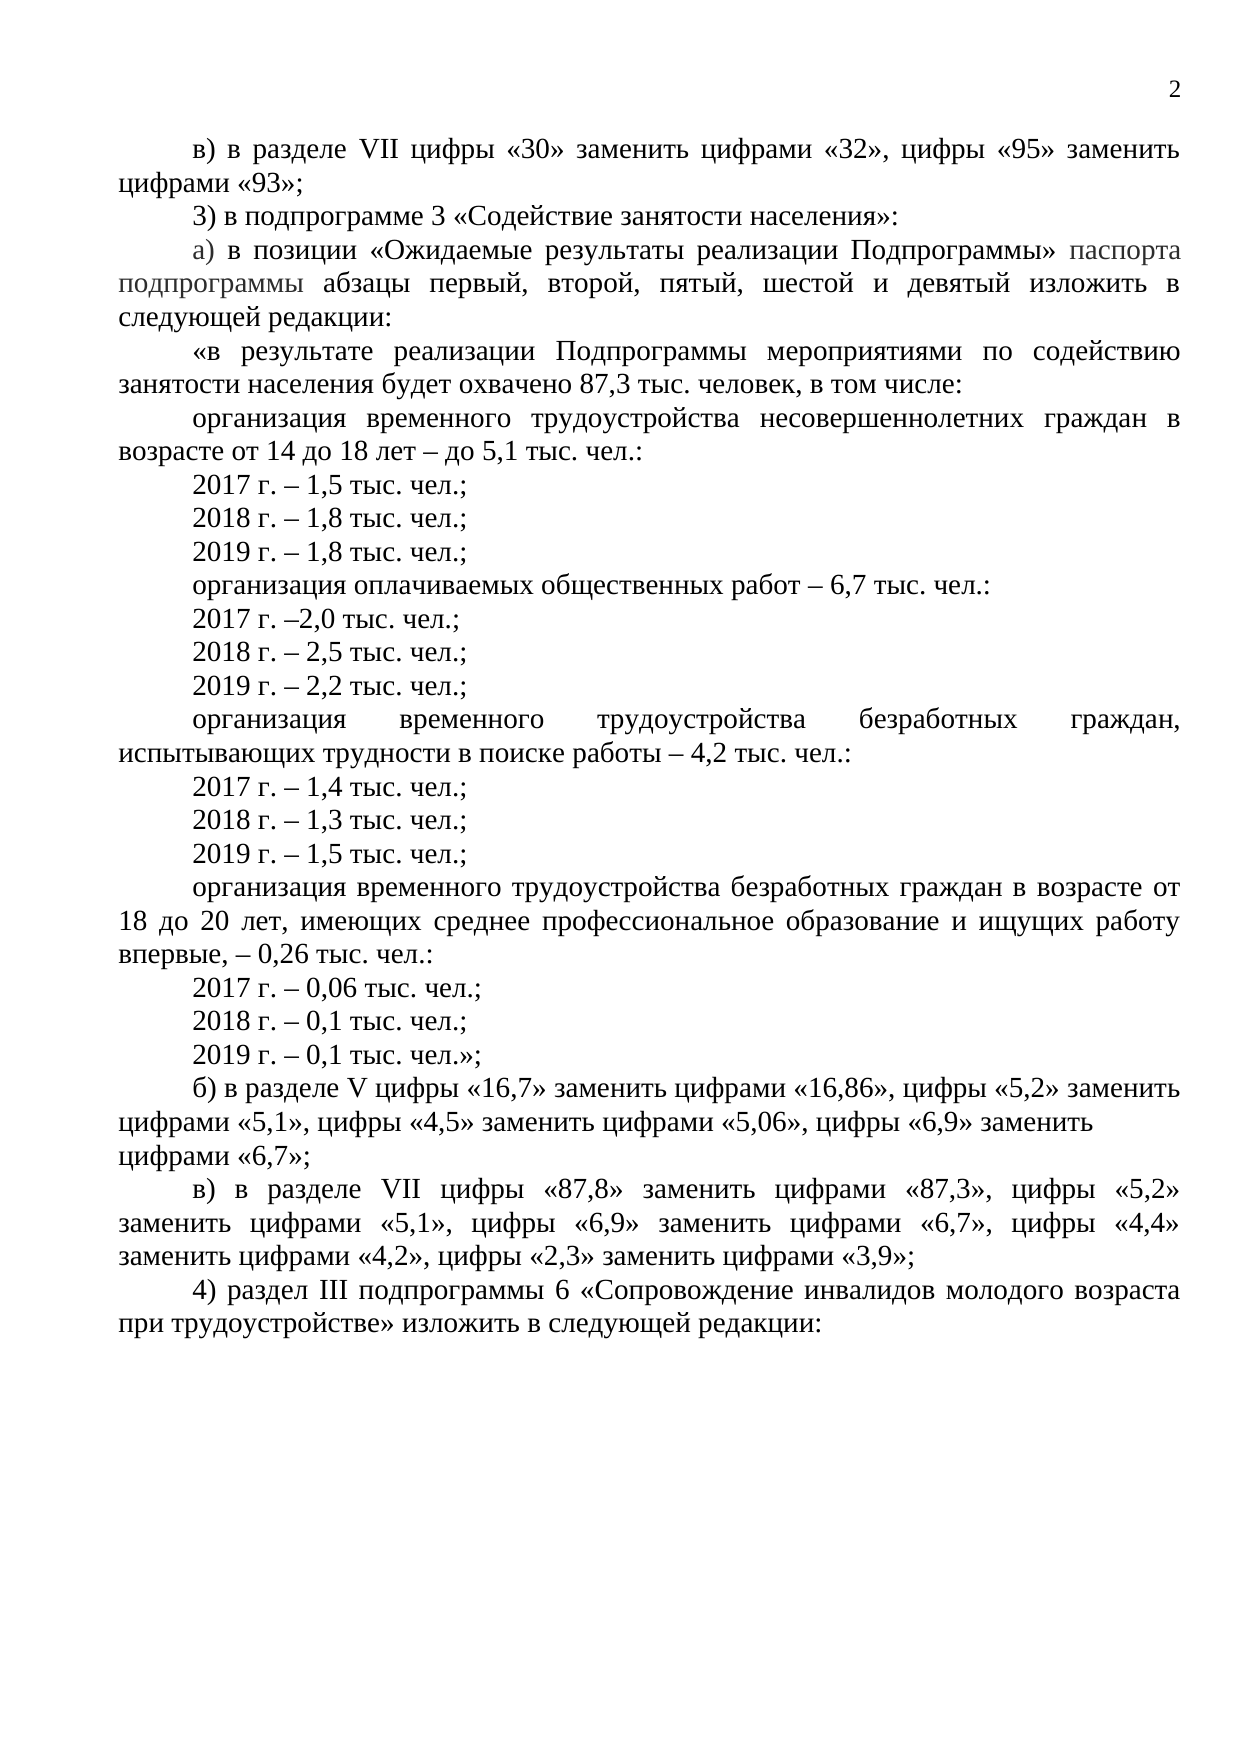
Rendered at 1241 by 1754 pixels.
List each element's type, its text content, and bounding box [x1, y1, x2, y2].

text 2017 г. – 0,06 тыс. чел.; [118, 970, 1181, 1003]
text 2019 г. – 1,8 тыс. чел.; [118, 534, 1181, 567]
text б) в разделе V цифры «16,7» заменить цифрами «16,86», цифры «5,2» заменить цифрами «5,1», цифры «4,5» заменить цифрами «5,06», цифры «6,9» заменить цифрами «6,7»; [118, 1071, 1181, 1171]
text 4) раздел III подпрограммы 6 «Сопровождение инвалидов молодого возраста при трудоустройстве» изложить в следующей редакции: [118, 1272, 1181, 1339]
text 2019 г. – 1,5 тыс. чел.; [118, 836, 1181, 869]
text организация временного трудоустройства безработных граждан в возрасте от 18 до 20 лет, имеющих среднее профессиональное образование и ищущих работу впервые, – 0,26 тыс. чел.: [118, 869, 1181, 970]
text 3) в подпрограмме 3 «Содействие занятости населения»: [118, 198, 1181, 232]
text в) в разделе VII цифры «30» заменить цифрами «32», цифры «95» заменить цифрами «93»; [118, 131, 1181, 198]
text 2019 г. – 2,2 тыс. чел.; [118, 668, 1181, 702]
text «в результате реализации Подпрограммы мероприятиями по содействию занятости населения будет охвачено 87,3 тыс. человек, в том числе: [118, 333, 1181, 400]
text организация оплачиваемых общественных работ – 6,7 тыс. чел.: [118, 567, 1181, 601]
text 2018 г. – 2,5 тыс. чел.; [118, 634, 1181, 668]
text 2018 г. – 0,1 тыс. чел.; [118, 1003, 1181, 1037]
text а) в позиции «Ожидаемые результаты реализации Подпрограммы» паспорта подпрограммы абзацы первый, второй, пятый, шестой и девятый изложить в следующей редакции: [118, 232, 1181, 333]
text 2017 г. –2,0 тыс. чел.; [118, 601, 1181, 634]
text 2019 г. – 0,1 тыс. чел.»; [118, 1037, 1181, 1071]
text 2018 г. – 1,8 тыс. чел.; [118, 500, 1181, 534]
text 2017 г. – 1,4 тыс. чел.; [118, 769, 1181, 802]
text 2018 г. – 1,3 тыс. чел.; [118, 802, 1181, 836]
text организация временного трудоустройства безработных граждан, испытывающих трудности в поиске работы – 4,2 тыс. чел.: [118, 702, 1181, 769]
text в) в разделе VII цифры «87,8» заменить цифрами «87,3», цифры «5,2» заменить цифрами «5,1», цифры «6,9» заменить цифрами «6,7», цифры «4,4» заменить цифрами «4,2», цифры «2,3» заменить цифрами «3,9»; [118, 1171, 1181, 1272]
text 2017 г. – 1,5 тыс. чел.; [118, 467, 1181, 500]
text организация временного трудоустройства несовершеннолетних граждан в возрасте от 14 до 18 лет – до 5,1 тыс. чел.: [118, 400, 1181, 467]
